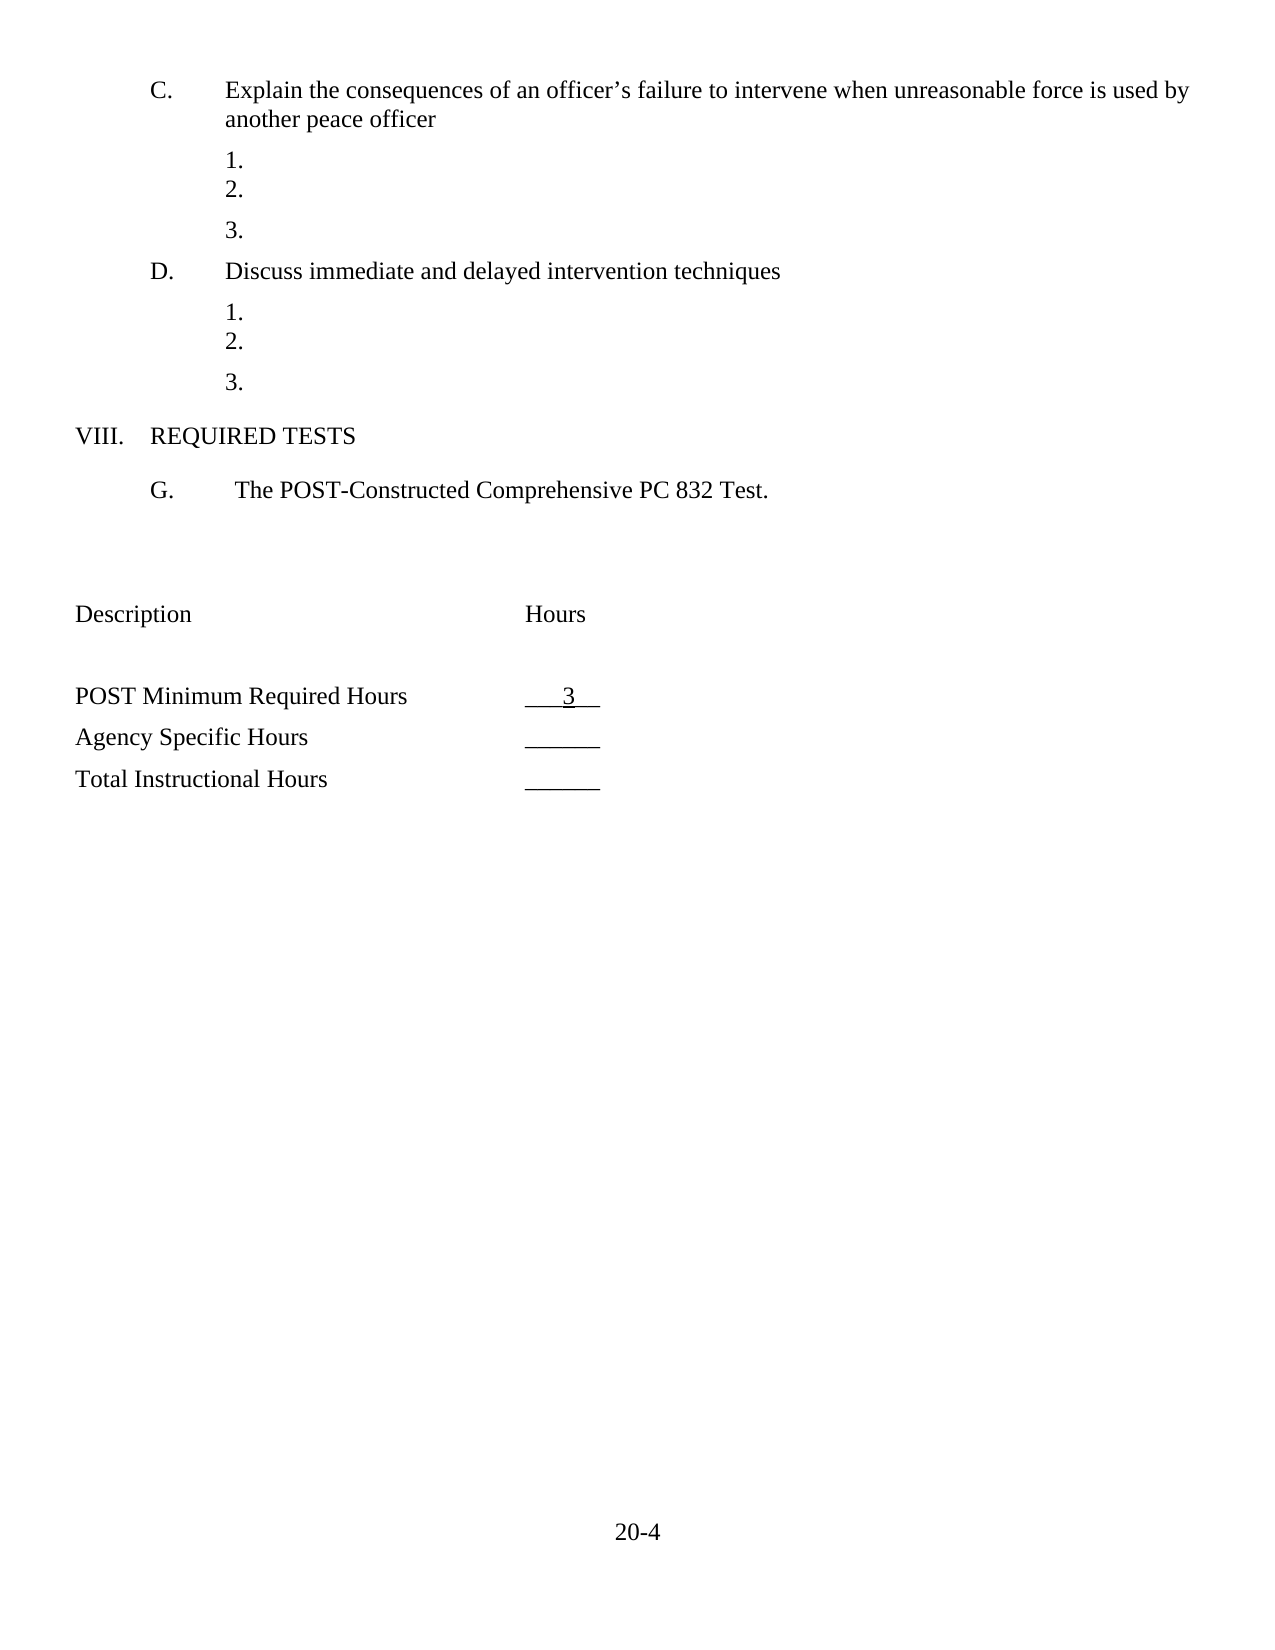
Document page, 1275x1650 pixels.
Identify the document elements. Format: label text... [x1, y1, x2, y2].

text Total Instructional Hours ______ [75, 764, 1200, 792]
list Explain the consequences of an officer’s failure to intervene when unreasonable force is used by another peace officer [150, 75, 1200, 132]
text Description Hours [75, 599, 1200, 627]
text POST Minimum Required Hours ___3__ [75, 681, 1200, 710]
subtitle REQUIRED TESTS [75, 421, 1200, 450]
list Discuss immediate and delayed intervention techniques [150, 256, 1200, 285]
list The POST-Constructed Comprehensive PC 832 Test. [150, 475, 1200, 504]
text Agency Specific Hours ______ [75, 722, 1200, 751]
